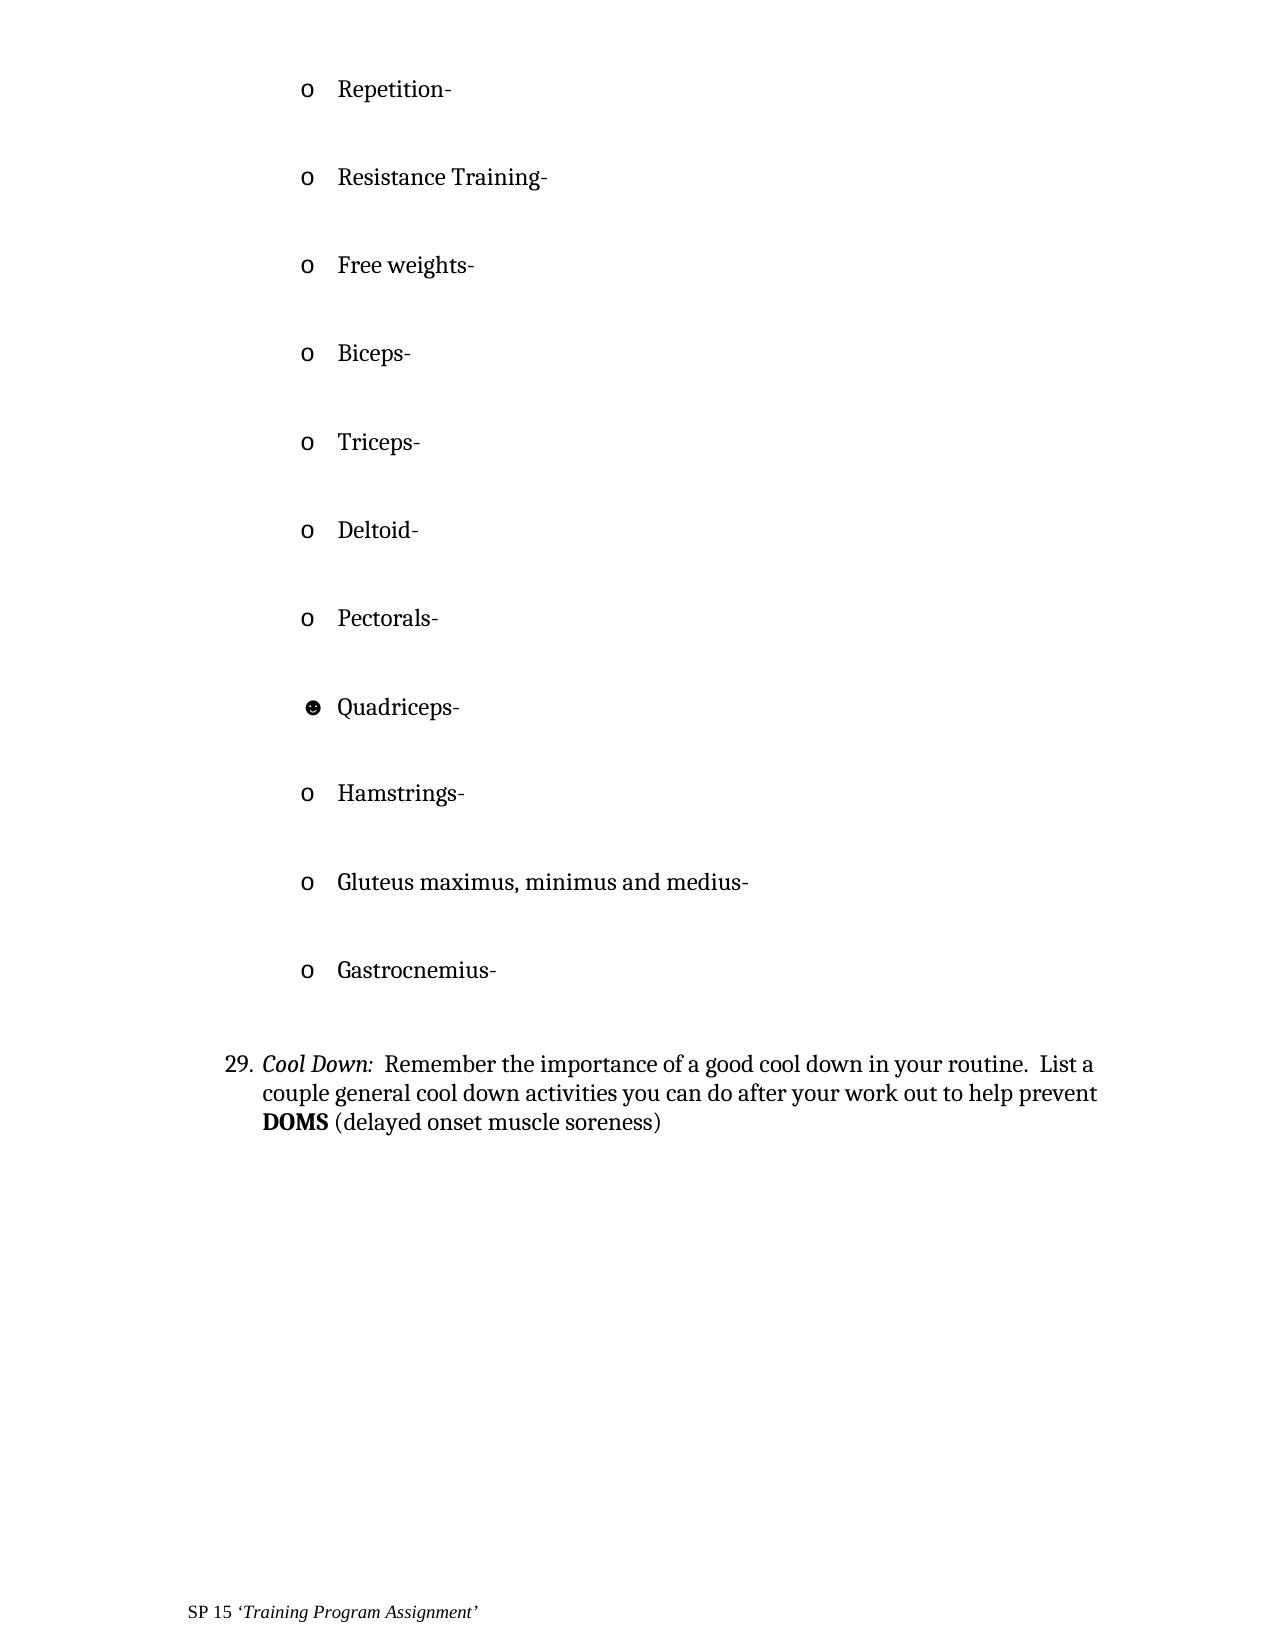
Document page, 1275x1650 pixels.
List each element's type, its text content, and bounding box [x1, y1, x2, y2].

list Free weights- [300, 251, 1167, 281]
list Hamstrings- [300, 779, 1167, 809]
list Gastrocnemius- [300, 956, 1167, 986]
list Resistance Training- [300, 163, 1167, 193]
list Biceps- [300, 339, 1167, 369]
list Cool Down: Remember the importance of a good cool down in your routine. List a couple general cool down activities you can do after your work out to help prevent DOMS (delayed onset muscle soreness) [225, 1050, 1167, 1136]
list Gluteus maximus, minimus and medius- [300, 867, 1167, 897]
list Repetition- [300, 75, 1167, 105]
list Pectorals- [300, 604, 1167, 634]
list Deltoid- [300, 516, 1167, 546]
list ☻ Quadriceps- [300, 692, 1167, 721]
list Triceps- [300, 427, 1167, 457]
